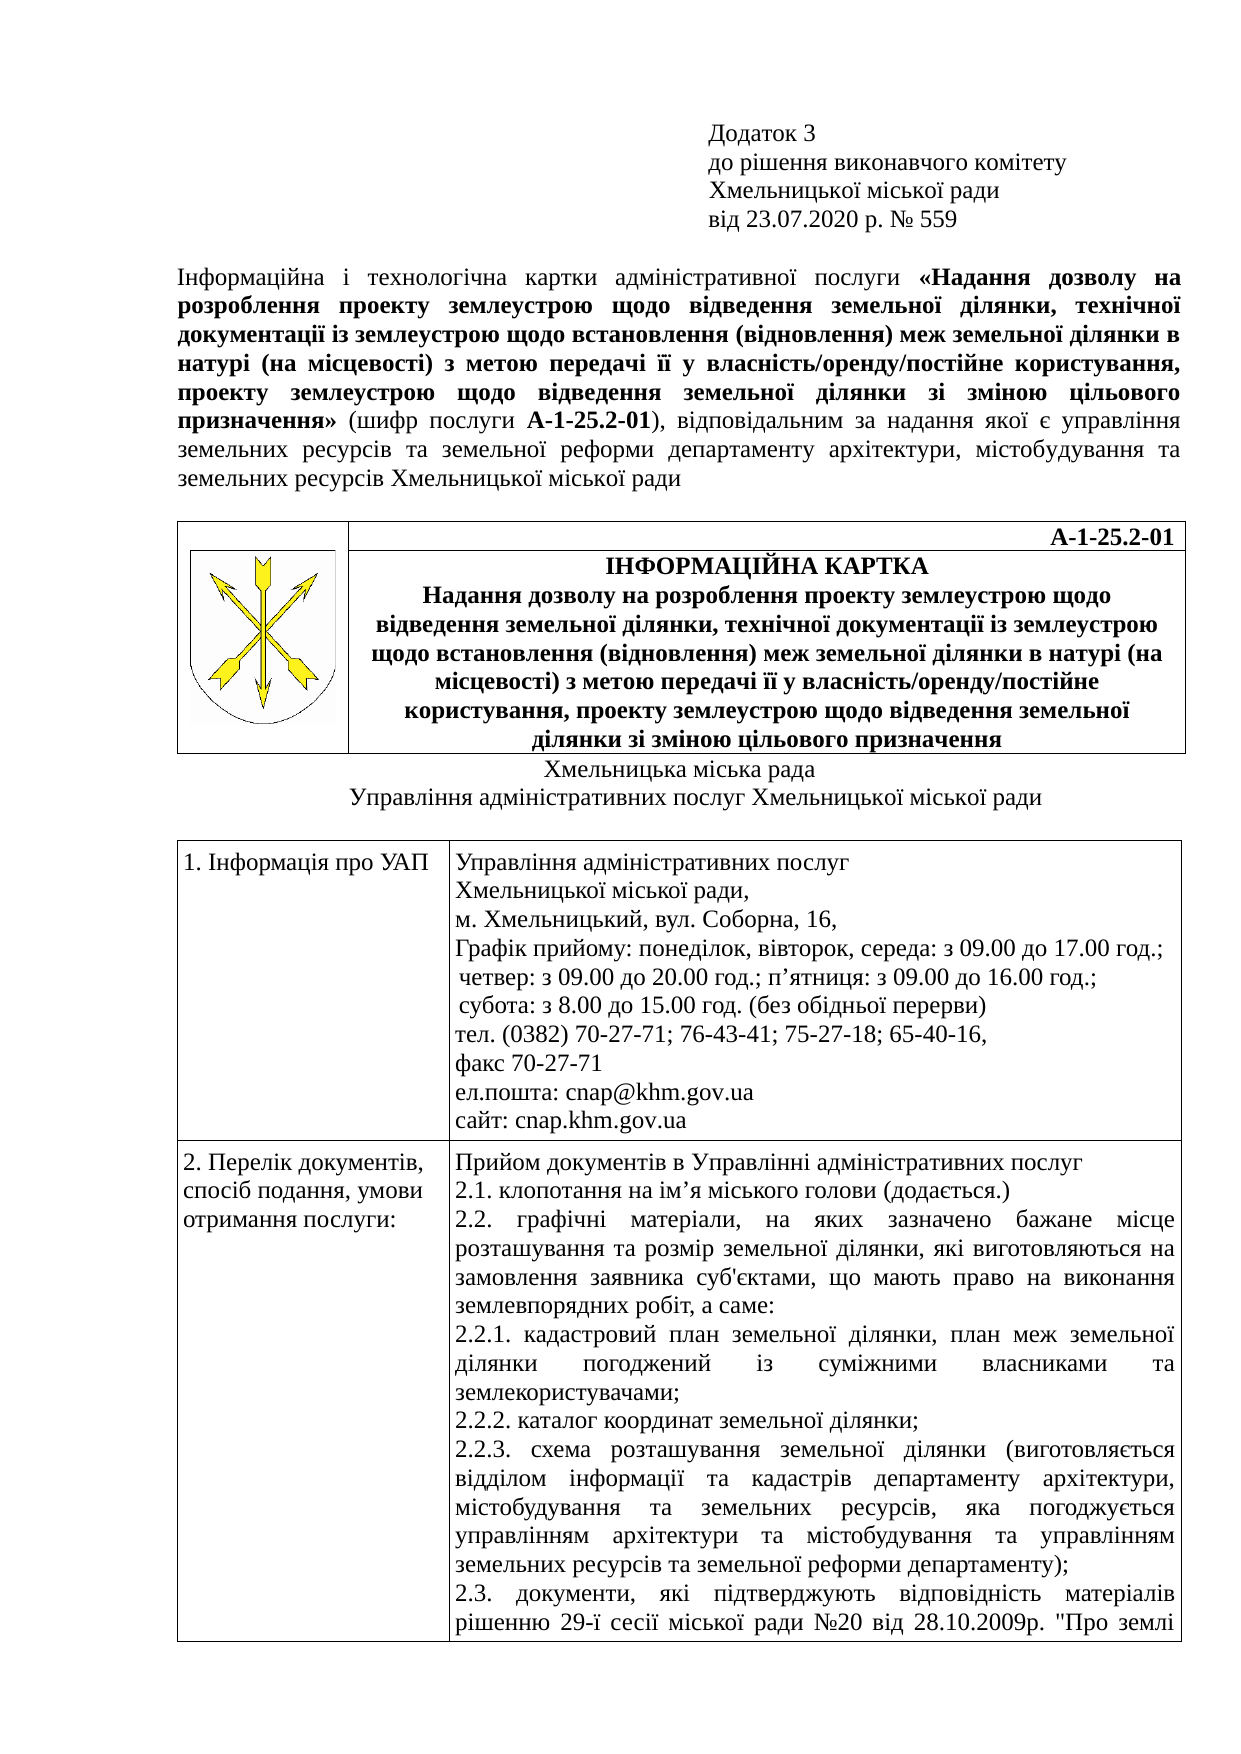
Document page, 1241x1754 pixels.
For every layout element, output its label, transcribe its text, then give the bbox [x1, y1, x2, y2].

text Хмельницька міська рада [177, 754, 1181, 782]
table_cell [450, 1141, 1181, 1641]
list до рішення виконавчого комітету Хмельницької міської ради [708, 147, 1181, 204]
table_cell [178, 1141, 449, 1641]
table_header Управління адміністративних послуг Хмельницької міської ради, м. Хмельницький, вул. Соборна, 16, Графік прийому: понеділок, вівторок, середа: з 09.00 до 17.00 год.; четвер: з 09.00 до 20.00 год.; п’ятниця: з 09.00 до 16.00 год.; субота: з 8.00 до 15.00 год. (без обідньої перерви) тел. (0382) 70-27-71; 76-43-41; 75-27-18; 65-40-16, факс 70-27-71 ел.пошта: cnap@khm.gov.ua сайт: cnap.khm.gov.ua [450, 841, 1181, 1140]
table_header 1. Інформація про УАП [178, 841, 449, 1140]
picture [190, 550, 336, 724]
table_header А-1-25.2-01 [349, 522, 1185, 550]
list від 23.07.2020 р. № 559 [708, 204, 1181, 233]
table_cell ІНФОРМАЦІЙНА КАРТКА Надання дозволу на розроблення проекту землеустрою щодо відведення земельної ділянки, технічної документації із землеустрою щодо встановлення (відновлення) меж земельної ділянки в натурі (на місцевості) з метою передачі її у власність/оренду/постійне користування, проекту землеустрою щодо відведення земельної ділянки зі зміною цільового призначення [349, 551, 1185, 753]
list Інформаційна і технологічна картки адміністративної послуги «Надання дозволу на розроблення проекту землеустрою щодо відведення земельної ділянки, технічної документації із землеустрою щодо встановлення (відновлення) меж земельної ділянки в натурі (на місцевості) з метою передачі її у власність/оренду/постійне користування, проекту землеустрою щодо відведення земельної ділянки зі зміною цільового призначення» (шифр послуги А-1-25.2-01), відповідальним за надання якої є управління земельних ресурсів та земельної реформи департаменту архітектури, містобудування та земельних ресурсів Хмельницької міської ради [177, 262, 1181, 492]
text Управління адміністративних послуг Хмельницької міської ради [177, 782, 1214, 811]
list Додаток 3 [708, 118, 1181, 147]
table_header [178, 522, 348, 753]
